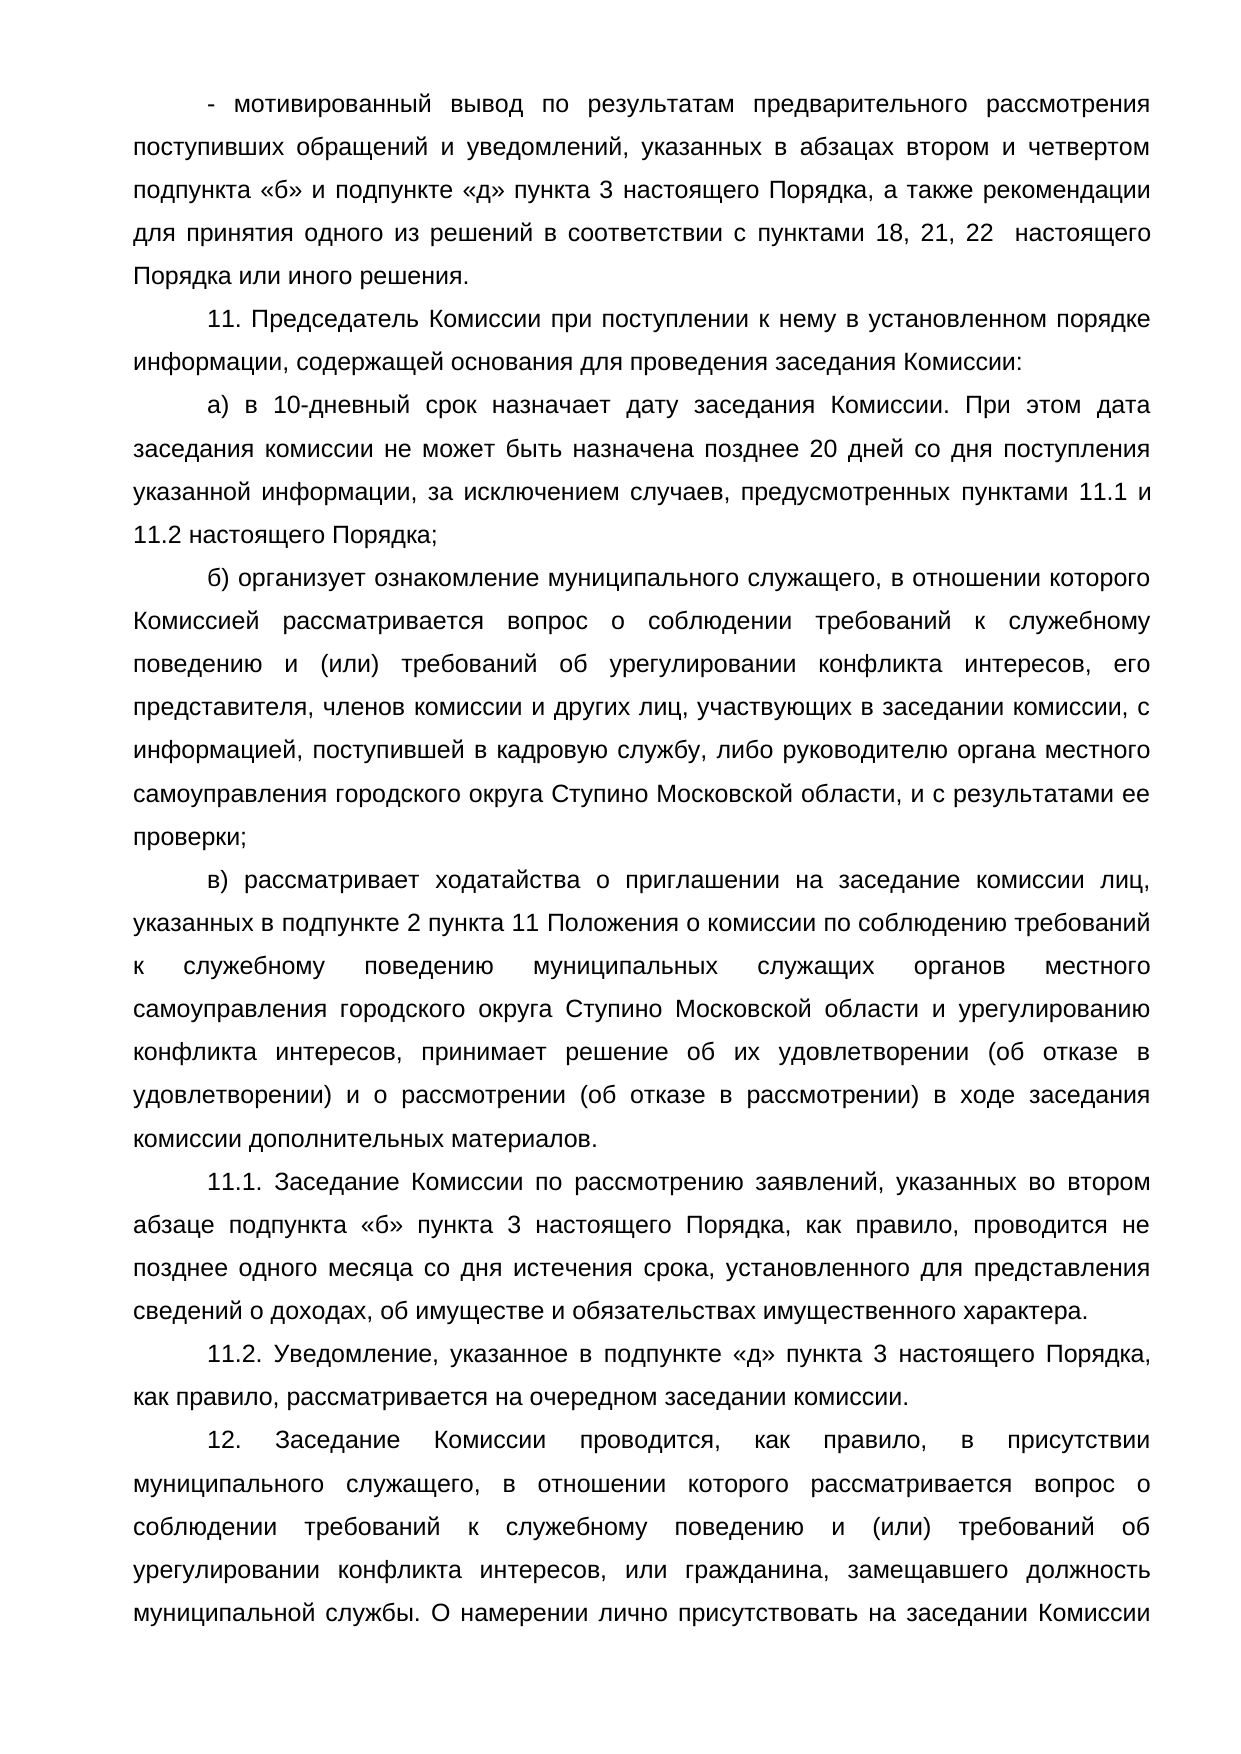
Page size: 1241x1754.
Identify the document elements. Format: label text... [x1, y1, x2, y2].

text - мотивированный вывод по результатам предварительного рассмотрения поступивших обращений и уведомлений, указанных в абзацах втором и четвертом подпункта «б» и подпункте «д» пункта 3 настоящего Порядка, а также рекомендации для принятия одного из решений в соответствии с пунктами 18, 21, 22 настоящего Порядка или иного решения. [133, 89, 1152, 290]
text в) рассматривает ходатайства о приглашении на заседание комиссии лиц, указанных в подпункте 2 пункта 11 Положения о комиссии по соблюдению требований к служебному поведению муниципальных служащих органов местного самоуправления городского округа Ступино Московской области и урегулированию конфликта интересов, принимает решение об их удовлетворении (об отказе в удовлетворении) и о рассмотрении (об отказе в рассмотрении) в ходе заседания комиссии дополнительных материалов. [133, 865, 1152, 1152]
text 11.1. Заседание Комиссии по рассмотрению заявлений, указанных во втором абзаце подпункта «б» пункта 3 настоящего Порядка, как правило, проводится не позднее одного месяца со дня истечения срока, установленного для представления сведений о доходах, об имуществе и обязательствах имущественного характера. [133, 1167, 1152, 1325]
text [133, 1426, 1152, 1627]
text б) организует ознакомление муниципального служащего, в отношении которого Комиссией рассматривается вопрос о соблюдении требований к служебному поведению и (или) требований об урегулировании конфликта интересов, его представителя, членов комиссии и других лиц, участвующих в заседании комиссии, с информацией, поступившей в кадровую службу, либо руководителю органа местного самоуправления городского округа Ступино Московской области, и с результатами ее проверки; [133, 563, 1152, 851]
text а) в 10-дневный срок назначает дату заседания Комиссии. При этом дата заседания комиссии не может быть назначена позднее 20 дней со дня поступления указанной информации, за исключением случаев, предусмотренных пунктами 11.1 и 11.2 настоящего Порядка; [133, 391, 1152, 549]
text 11.2. Уведомление, указанное в подпункте «д» пункта 3 настоящего Порядка, как правило, рассматривается на очередном заседании комиссии. [133, 1339, 1152, 1411]
text 11. Председатель Комиссии при поступлении к нему в установленном порядке информации, содержащей основания для проведения заседания Комиссии: [133, 304, 1152, 376]
